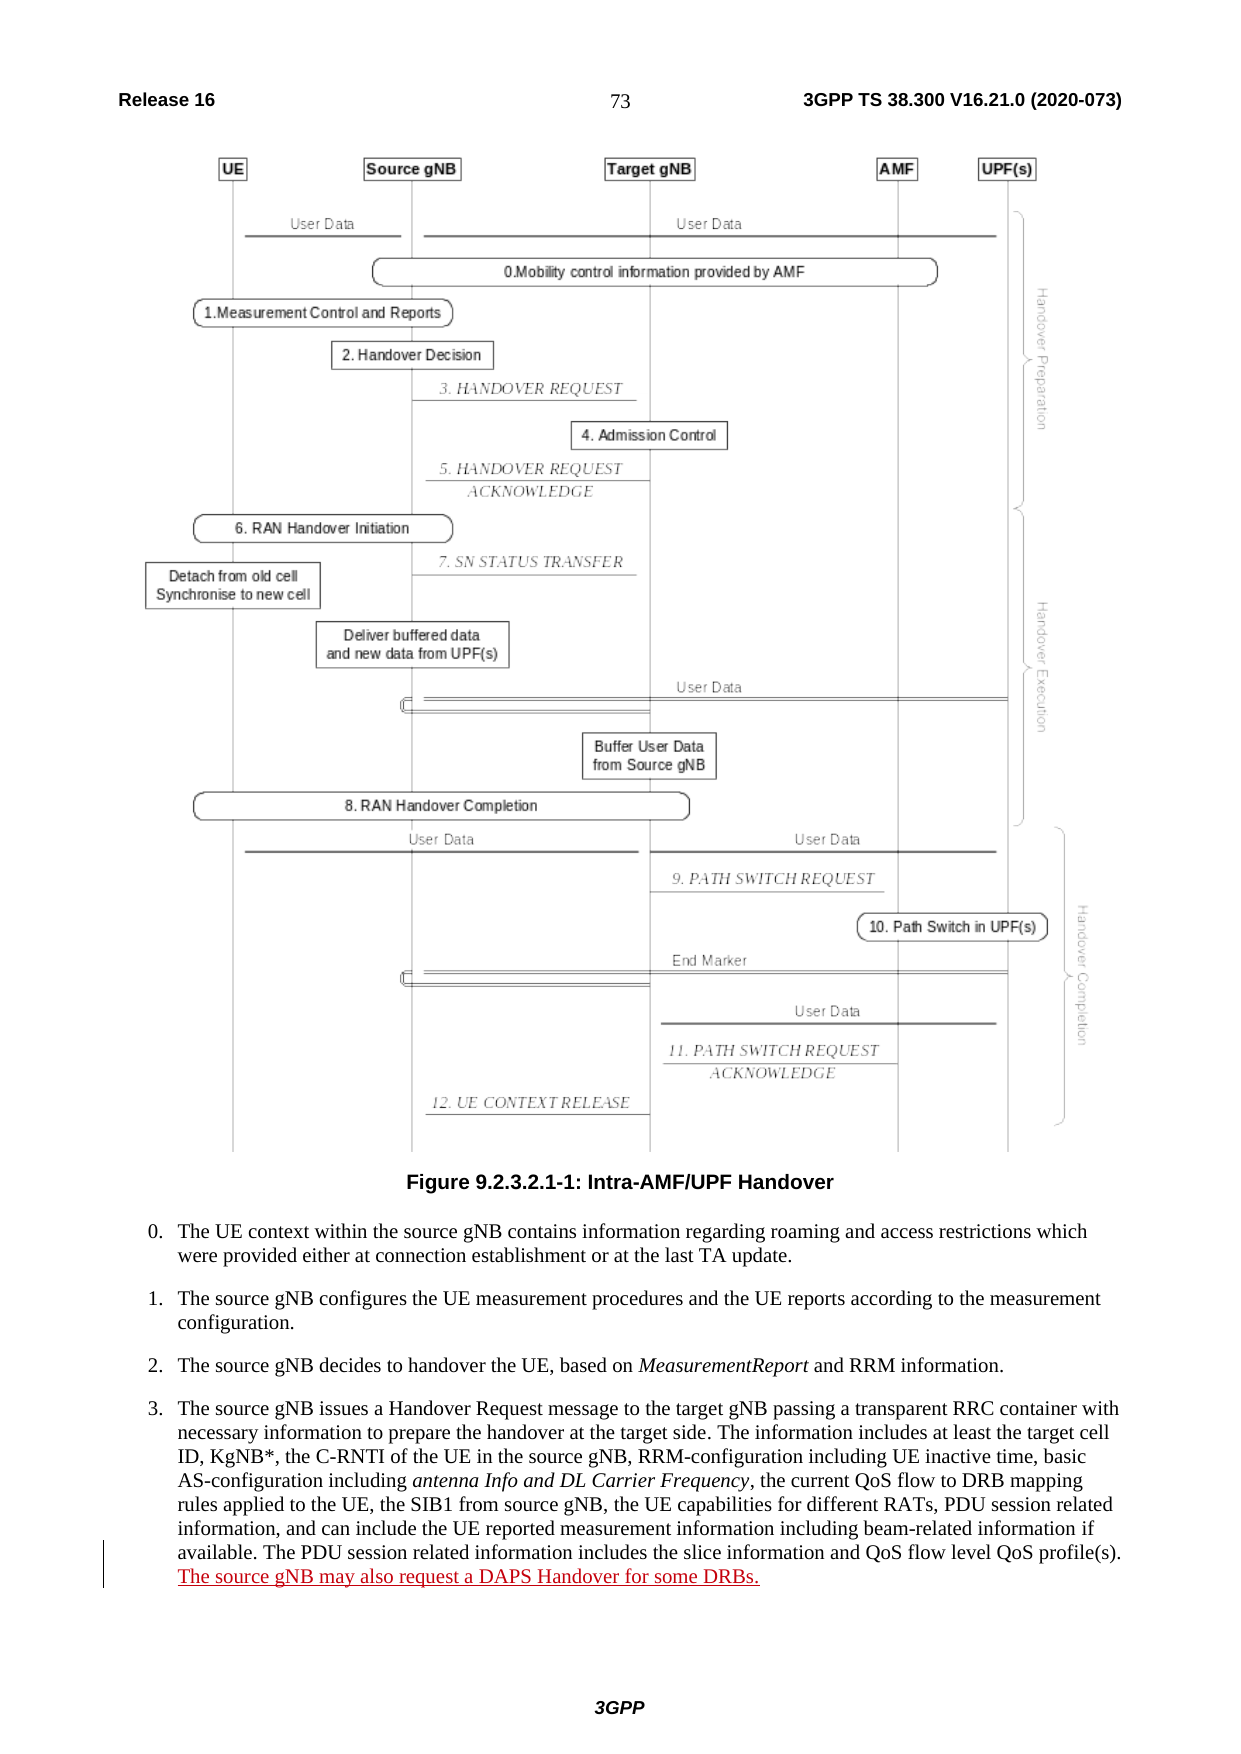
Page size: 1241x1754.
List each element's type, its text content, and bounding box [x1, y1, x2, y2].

text 3. The source gNB issues a Handover Request message to the target gNB passing a transparent RRC container with necessary information to prepare the handover at the target side. The information includes at least the target cell ID, KgNB*, the C-RNTI of the UE in the source gNB, RRM-configuration including UE inactive time, basic AS-configuration including antenna Info and DL Carrier Frequency, the current QoS flow to DRB mapping rules applied to the UE, the SIB1 from source gNB, the UE capabilities for different RATs, PDU session related information, and can include the UE reported measurement information including beam-related information if available. The PDU session related information includes the slice information and QoS flow level QoS profile(s). [148, 1396, 1122, 1588]
text 0. The UE context within the source gNB contains information regarding roaming and access restrictions which were provided either at connection establishment or at the last TA update. [148, 1219, 1122, 1267]
text Figure 9.2.3.2.1-1: Intra-AMF/UPF Handover [118, 1170, 1122, 1194]
text 2. The source gNB decides to handover the UE, based on MeasurementReport and RRM information. [148, 1353, 1122, 1377]
text 1. The source gNB configures the UE measurement procedures and the UE reports according to the measurement configuration. [148, 1286, 1122, 1334]
